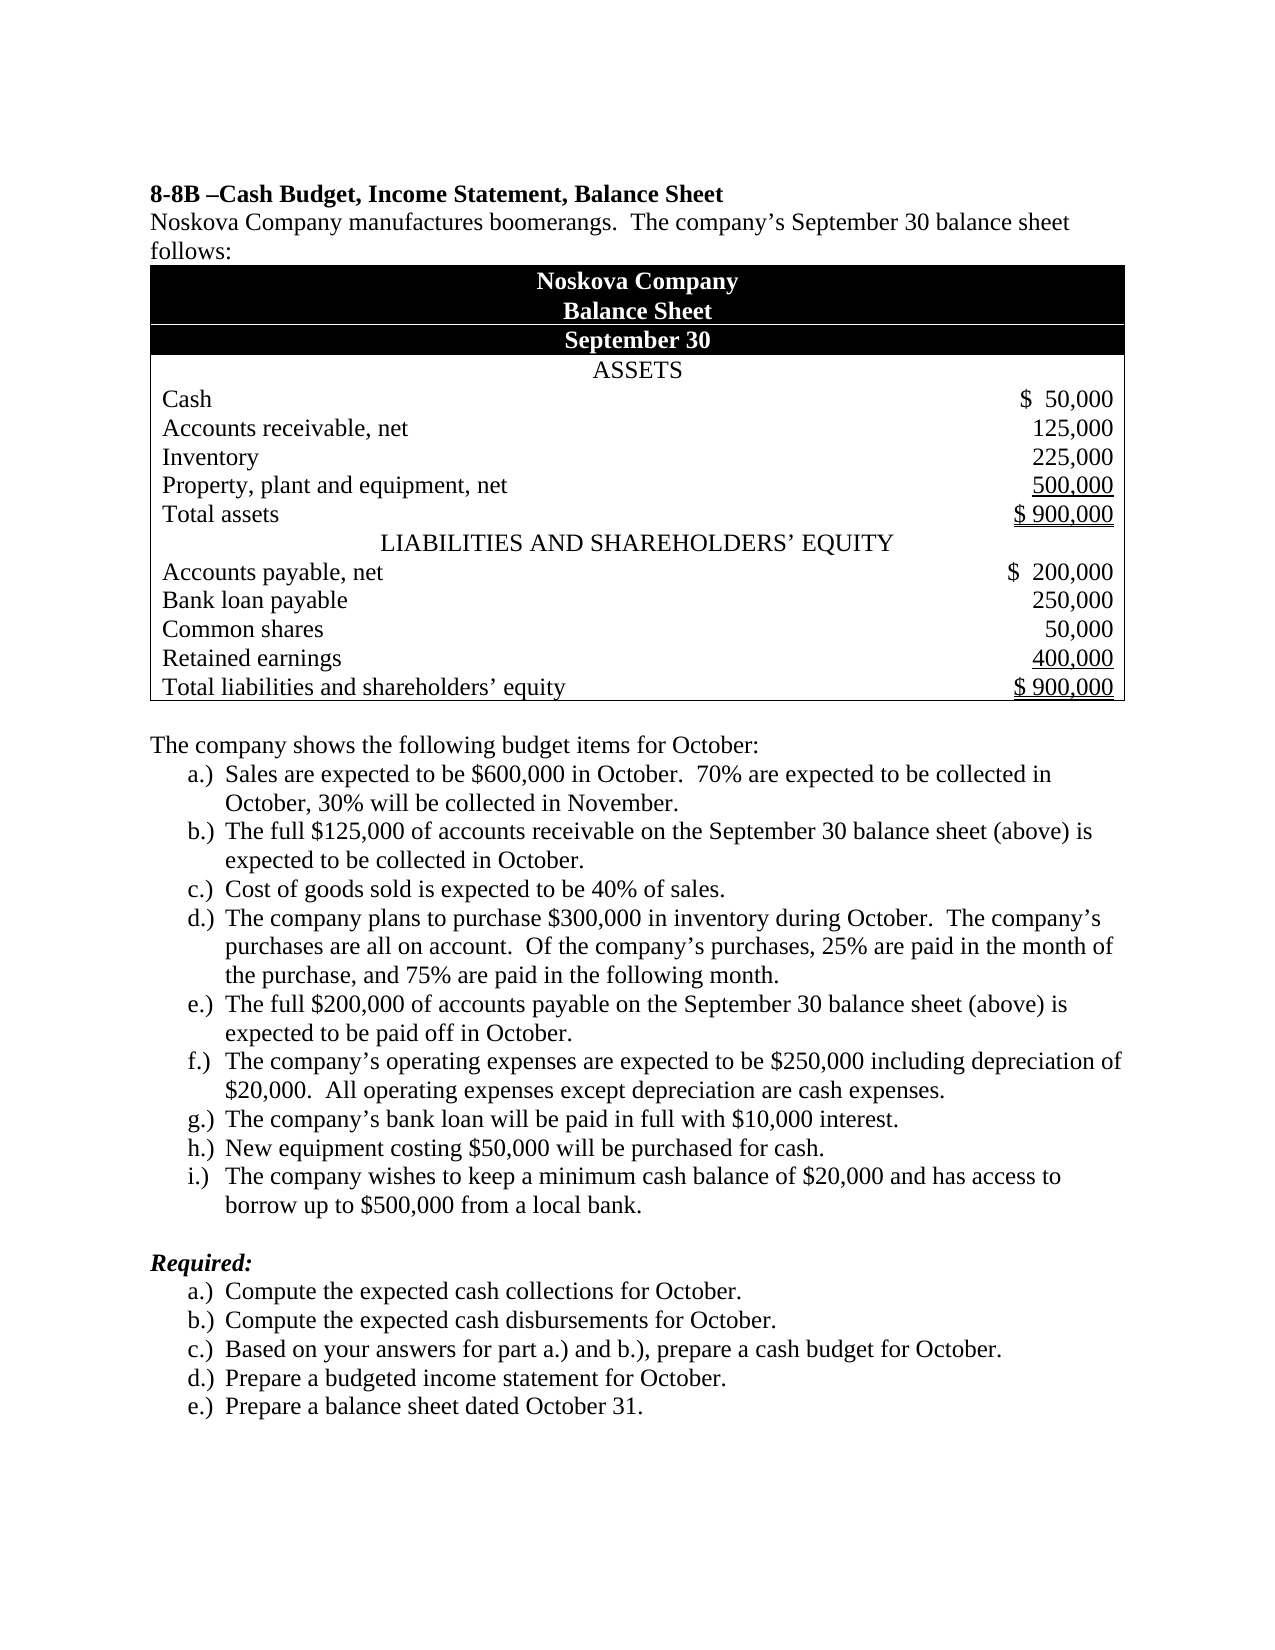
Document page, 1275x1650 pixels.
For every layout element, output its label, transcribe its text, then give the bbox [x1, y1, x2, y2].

list Sales are expected to be $600,000 in October. 70% are expected to be collected in October, 30% will be collected in November. [187, 759, 1125, 816]
table_cell Property, plant and equipment, net [151, 470, 891, 499]
list The company’s operating expenses are expected to be $250,000 including depreciation of $20,000. All operating expenses except depreciation are cash expenses. [187, 1046, 1125, 1104]
list The company’s bank loan will be paid in full with $10,000 interest. [187, 1104, 1125, 1133]
table_cell Total liabilities and shareholders’ equity [151, 672, 891, 700]
text The company shows the following budget items for October: [150, 730, 1125, 759]
list Based on your answers for part a.) and b.), prepare a cash budget for October. [187, 1334, 1125, 1363]
list The company plans to purchase $300,000 in inventory during October. The company’s purchases are all on account. Of the company’s purchases, 25% are paid in the month of the purchase, and 75% are paid in the following month. [187, 903, 1125, 989]
table_cell Balance Sheet [151, 296, 1124, 324]
table_header Noskova Company [151, 266, 1124, 295]
table_cell September 30 [151, 326, 1124, 354]
table_cell 125,000 [891, 413, 1124, 442]
list The company wishes to keep a minimum cash balance of $20,000 and has access to borrow up to $500,000 from a local bank. [187, 1161, 1125, 1219]
table_cell 50,000 [891, 614, 1124, 643]
list The full $125,000 of accounts receivable on the September 30 balance sheet (above) is expected to be collected in October. [187, 816, 1125, 874]
table_cell Inventory [151, 442, 891, 470]
table_cell Accounts receivable, net [151, 413, 891, 442]
table_cell Total assets [151, 499, 891, 528]
list Compute the expected cash collections for October. [187, 1276, 1125, 1305]
list Cost of goods sold is expected to be 40% of sales. [187, 874, 1125, 903]
table_cell $ 200,000 [891, 557, 1124, 585]
table_cell Cash [151, 384, 891, 413]
table_cell LIABILITIES AND SHAREHOLDERS’ EQUITY [151, 528, 1124, 557]
list New equipment costing $50,000 will be purchased for cash. [187, 1133, 1125, 1161]
table_cell Retained earnings [151, 643, 891, 672]
list Prepare a balance sheet dated October 31. [187, 1391, 1125, 1420]
list Compute the expected cash disbursements for October. [187, 1305, 1125, 1334]
table_cell $ 900,000 [891, 672, 1124, 700]
table_cell 225,000 [891, 442, 1124, 470]
table_cell $ 50,000 [891, 384, 1124, 413]
table_cell $ 900,000 [891, 499, 1124, 528]
table_cell 500,000 [891, 470, 1124, 499]
text Noskova Company manufactures boomerangs. The company’s September 30 balance sheet follows: [150, 207, 1125, 265]
table_cell Common shares [151, 614, 891, 643]
list Prepare a budgeted income statement for October. [187, 1363, 1125, 1391]
text Required: [150, 1248, 1125, 1276]
table_cell ASSETS [151, 355, 1124, 384]
table_cell Bank loan payable [151, 585, 891, 614]
list The full $200,000 of accounts payable on the September 30 balance sheet (above) is expected to be paid off in October. [187, 989, 1125, 1046]
text 8-8B –Cash Budget, Income Statement, Balance Sheet [150, 179, 1125, 207]
table_cell 250,000 [891, 585, 1124, 614]
table_cell Accounts payable, net [151, 557, 891, 585]
table_cell 400,000 [891, 643, 1124, 672]
